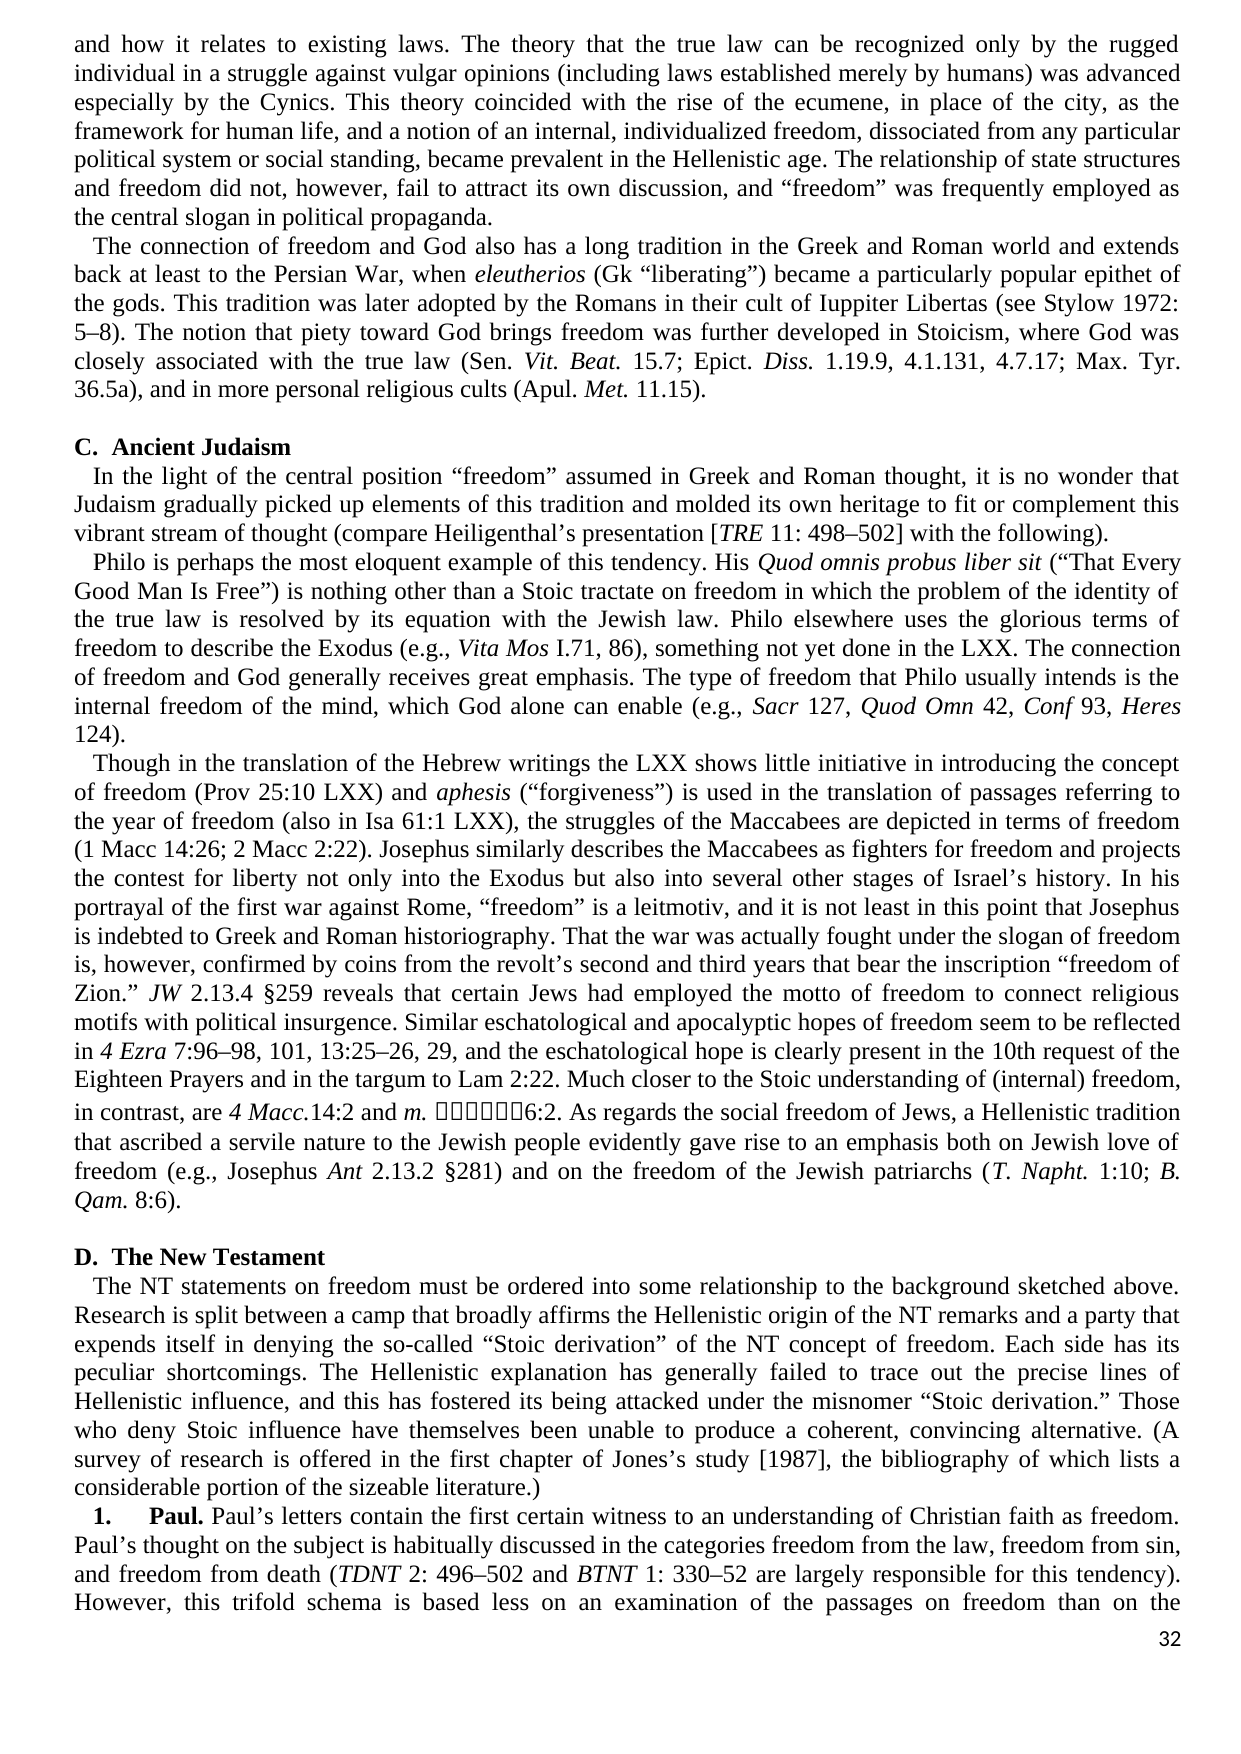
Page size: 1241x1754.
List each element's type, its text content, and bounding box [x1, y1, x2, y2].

text Though in the translation of the Hebrew writings the LXX shows little initiative in introducing the concept of freedom (Prov 25:10 LXX) and aphesis (“forgiveness”) is used in the translation of passages referring to the year of freedom (also in Isa 61:1 LXX), the struggles of the Maccabees are depicted in terms of freedom (1 Macc 14:26; 2 Macc 2:22). Josephus similarly describes the Maccabees as fighters for freedom and projects the contest for liberty not only into the Exodus but also into several other stages of Israel’s history. In his portrayal of the first war against Rome, “freedom” is a leitmotiv, and it is not least in this point that Josephus is indebted to Greek and Roman historiography. That the war was actually fought under the slogan of freedom is, however, confirmed by coins from the revolt’s second and third years that bear the inscription “freedom of Zion.” JW 2.13.4 §259 reveals that certain Jews had employed the motto of freedom to connect religious motifs with political insurgence. Similar eschatological and apocalyptic hopes of freedom seem to be reflected in 4 Ezra 7:96–98, 101, 13:25–26, 29, and the eschatological hope is clearly present in the 10th request of the Eighteen Prayers and in the targum to Lam 2:22. Much closer to the Stoic understanding of (internal) freedom, in contrast, are 4 Macc.14:2 and m. 6:2. As regards the social freedom of Jews, a Hellenistic tradition that ascribed a servile nature to the Jewish people evidently gave rise to an emphasis both on Jewish love of freedom (e.g., Josephus Ant 2.13.2 §281) and on the freedom of the Jewish patriarchs (T. Napht. 1:10; B. Qam. 8:6). [74, 748, 1181, 1214]
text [74, 1501, 1181, 1616]
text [74, 29, 1181, 231]
text The connection of freedom and God also has a long tradition in the Greek and Roman world and extends back at least to the Persian War, when eleutherios (Gk “liberating”) became a particularly popular epithet of the gods. This tradition was later adopted by the Romans in their cult of Iuppiter Libertas (see Stylow 1972: 5–8). The notion that piety toward God brings freedom was further developed in Stoicism, where God was closely associated with the true law (Sen. Vit. Beat. 15.7; Epict. Diss. 1.19.9, 4.1.131, 4.7.17; Max. Tyr. 36.5a), and in more personal religious cults (Apul. Met. 11.15). [74, 231, 1181, 403]
text C. Ancient Judaism [74, 432, 1181, 461]
text D. The New Testament [74, 1242, 1181, 1271]
text Philo is perhaps the most eloquent example of this tendency. His Quod omnis probus liber sit (“That Every Good Man Is Free”) is nothing other than a Stoic tractate on freedom in which the problem of the identity of the true law is resolved by its equation with the Jewish law. Philo elsewhere uses the glorious terms of freedom to describe the Exodus (e.g., Vita Mos I.71, 86), something not yet done in the LXX. The connection of freedom and God generally receives great emphasis. The type of freedom that Philo usually intends is the internal freedom of the mind, which God alone can enable (e.g., Sacr 127, Quod Omn 42, Conf 93, Heres 124). [74, 547, 1181, 748]
text The NT statements on freedom must be ordered into some relationship to the background sketched above. Research is split between a camp that broadly affirms the Hellenistic origin of the NT remarks and a party that expends itself in denying the so-called “Stoic derivation” of the NT concept of freedom. Each side has its peculiar shortcomings. The Hellenistic explanation has generally failed to trace out the precise lines of Hellenistic influence, and this has fostered its being attacked under the misnomer “Stoic derivation.” Those who deny Stoic influence have themselves been unable to produce a coherent, convincing alternative. (A survey of research is offered in the first chapter of Jones’s study [1987], the bibliography of which lists a considerable portion of the sizeable literature.) [74, 1271, 1181, 1501]
text In the light of the central position “freedom” assumed in Greek and Roman thought, it is no wonder that Judaism gradually picked up elements of this tradition and molded its own heritage to fit or complement this vibrant stream of thought (compare Heiligenthal’s presentation [TRE 11: 498–502] with the following). [74, 461, 1181, 547]
